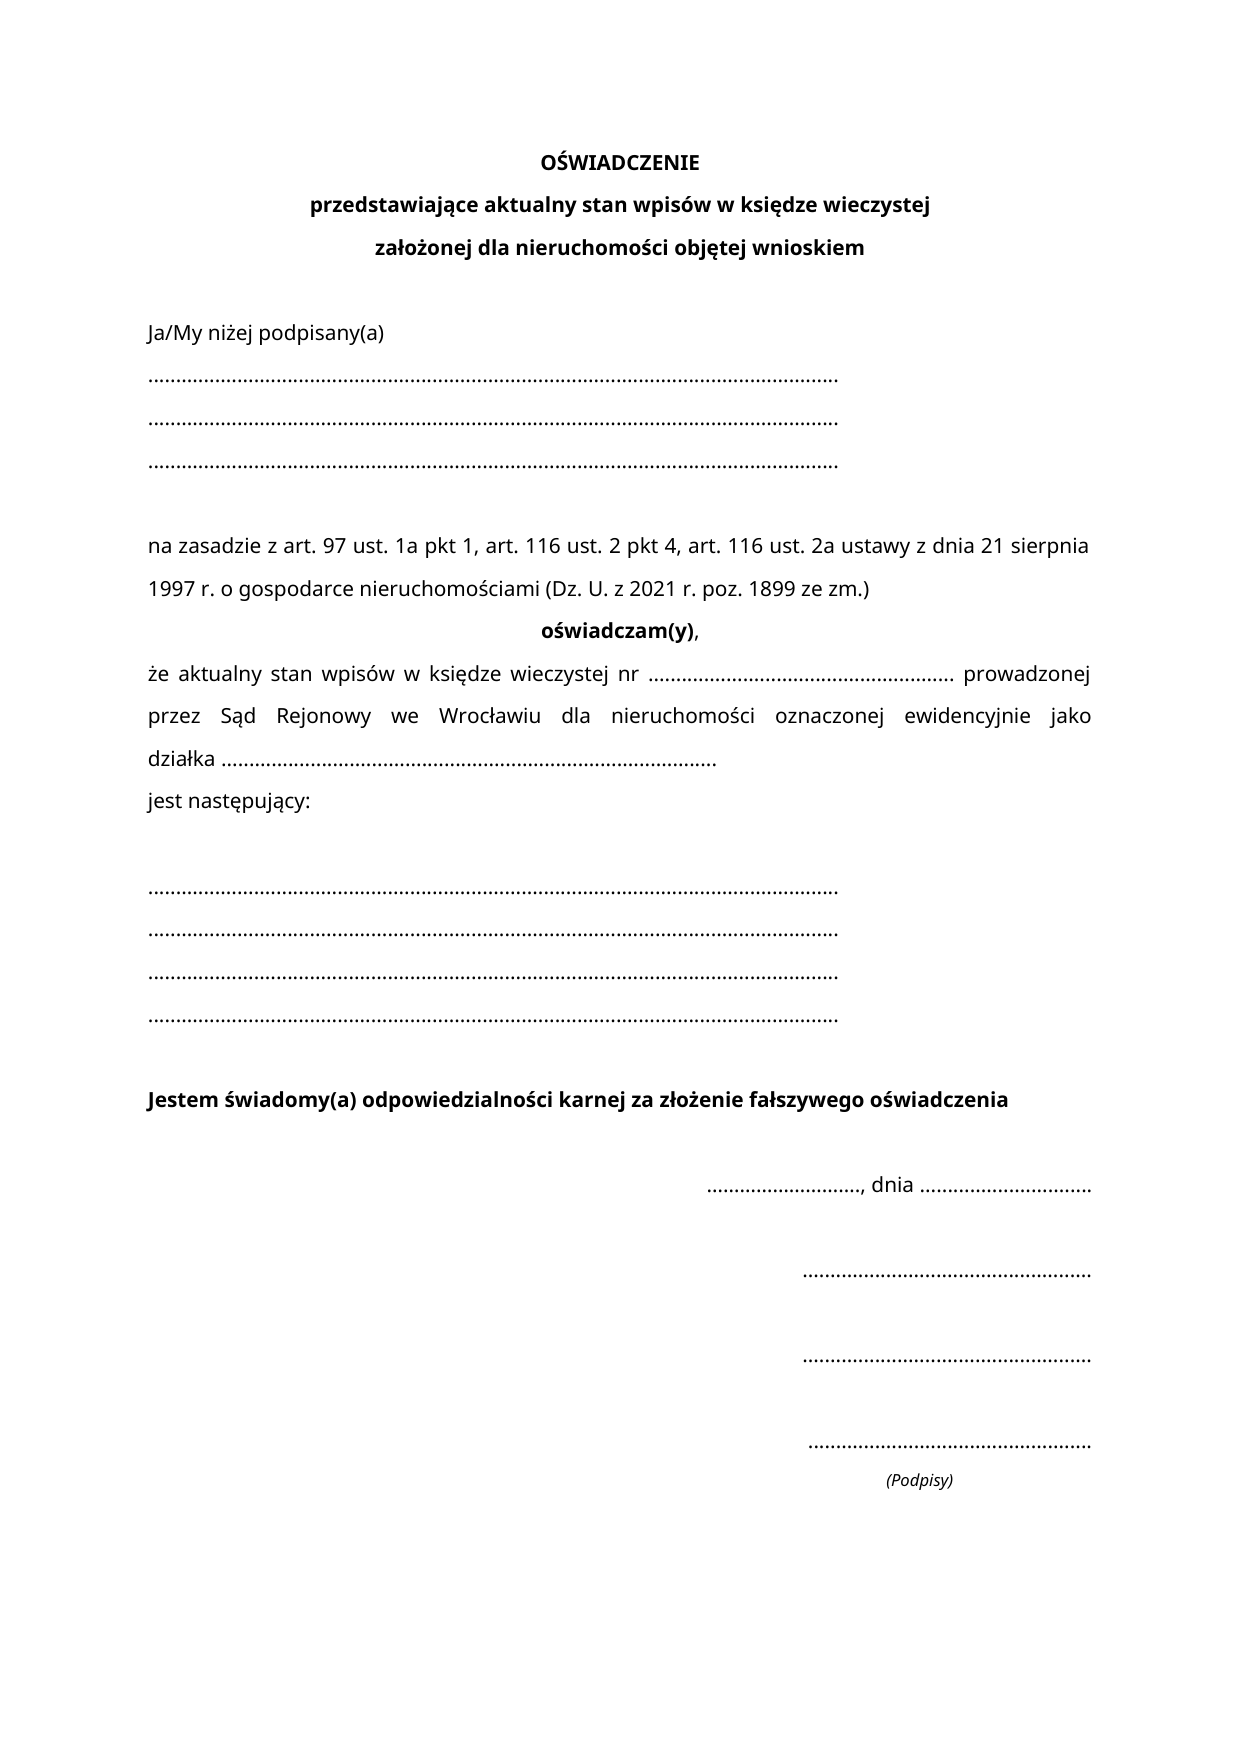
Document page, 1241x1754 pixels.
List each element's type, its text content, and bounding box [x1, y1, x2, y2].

text ............................................................................................................................ [148, 446, 1093, 474]
text Jestem świadomy(a) odpowiedzialności karnej za złożenie fałszywego oświadczenia [148, 1085, 1093, 1113]
text ………………………., dnia ............................... [148, 1170, 1093, 1198]
text ............................................................................................................................ [148, 361, 1093, 389]
text ............................................................................................................................ [148, 1000, 1093, 1028]
text Ja/My niżej podpisany(a) [148, 318, 1093, 346]
text że aktualny stan wpisów w księdze wieczystej nr ....................................................... prowadzonej przez Sąd Rejonowy we Wrocławiu dla nieruchomości oznaczonej ewidencyjnie jako działka ......................................................................................... [148, 659, 1093, 772]
text .................................................... [148, 1255, 1093, 1284]
text jest następujący: [148, 787, 1093, 815]
text (Podpisy) [886, 1468, 1093, 1491]
text ................................................... [148, 1426, 1093, 1454]
text na zasadzie z art. 97 ust. 1a pkt 1, art. 116 ust. 2 pkt 4, art. 116 ust. 2a ustawy z dnia 21 sierpnia 1997 r. o gospodarce nieruchomościami (Dz. U. z 2021 r. poz. 1899 ze zm.) [148, 531, 1093, 602]
text ............................................................................................................................ [148, 957, 1093, 986]
text przedstawiające aktualny stan wpisów w księdze wieczystej [148, 190, 1093, 219]
text ............................................................................................................................ [148, 872, 1093, 900]
text ............................................................................................................................ [148, 914, 1093, 943]
text .................................................... [148, 1341, 1093, 1369]
text OŚWIADCZENIE [148, 148, 1093, 176]
text ............................................................................................................................ [148, 403, 1093, 432]
text założonej dla nieruchomości objętej wnioskiem [148, 233, 1093, 261]
text oświadczam(y), [148, 616, 1093, 645]
